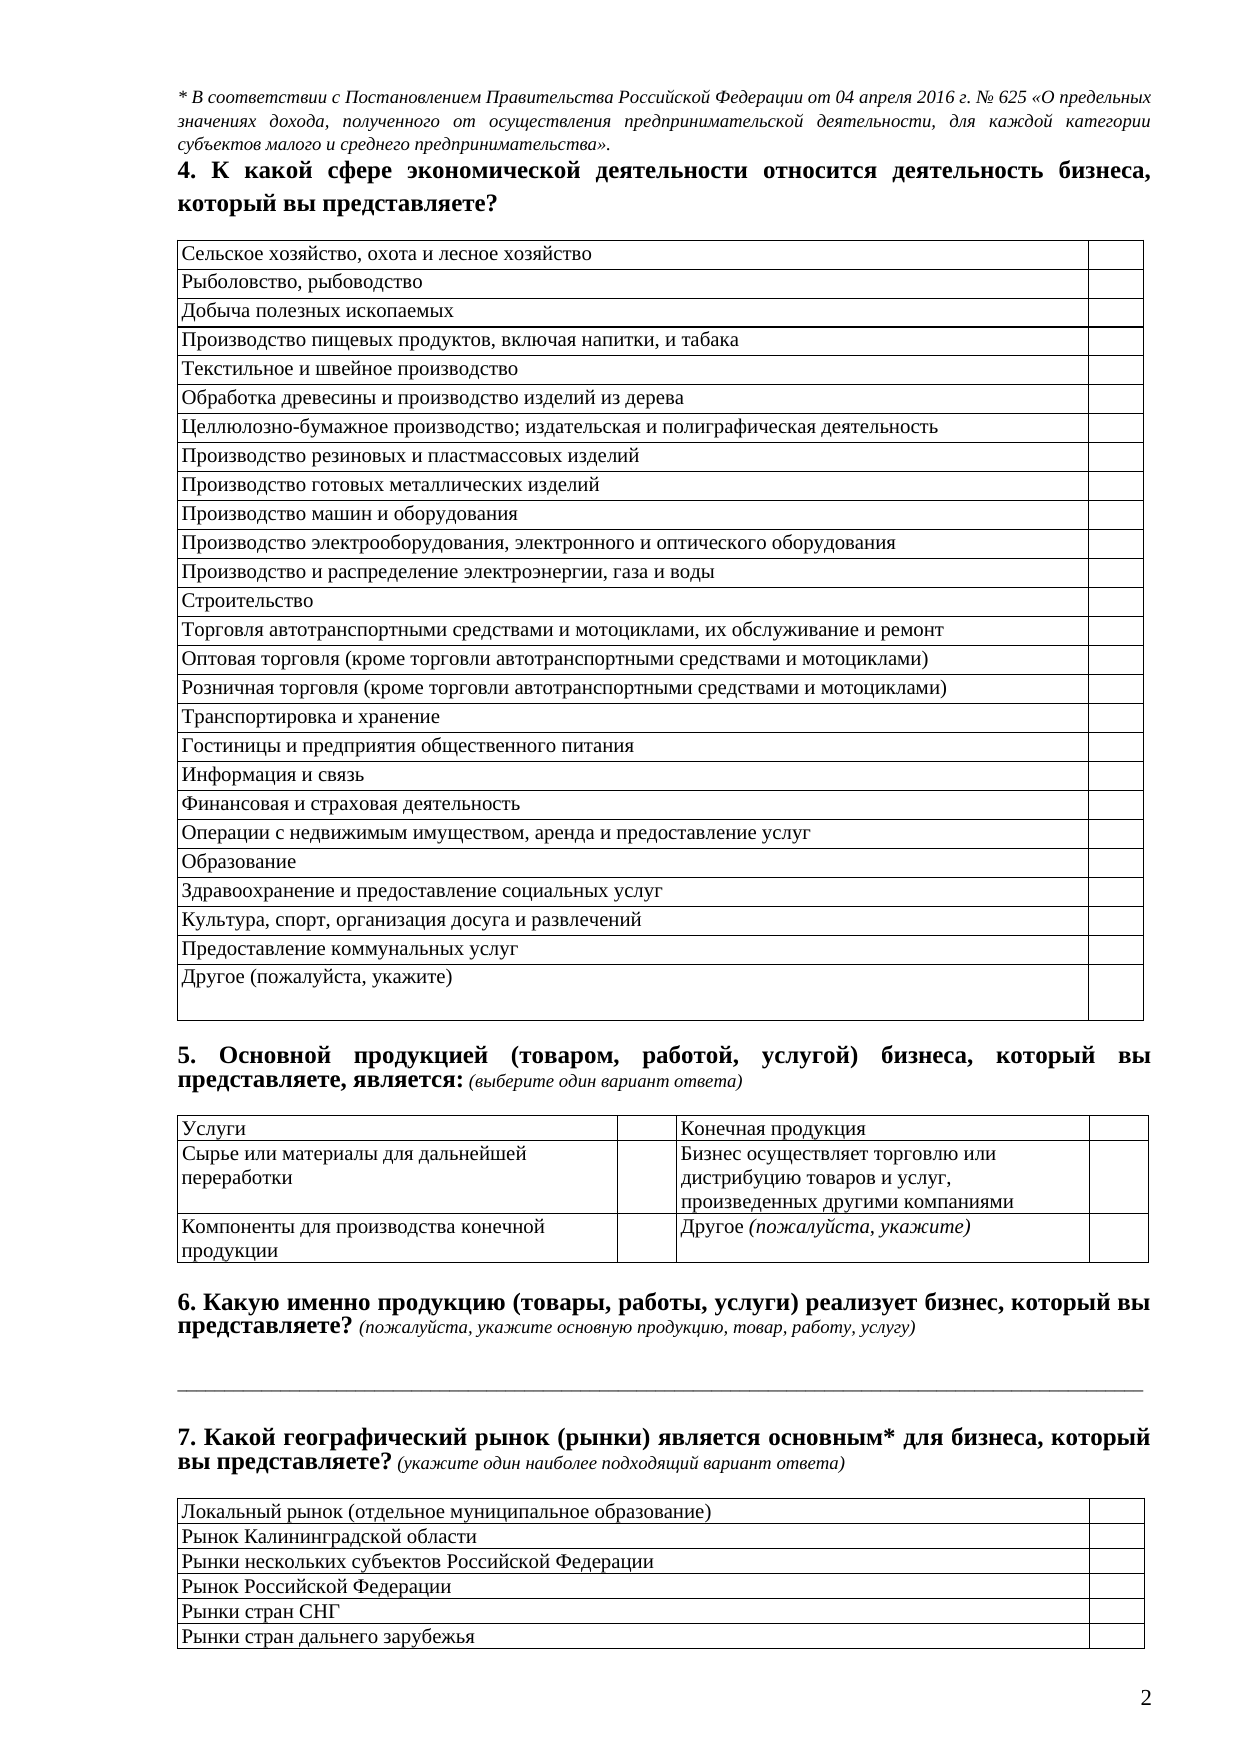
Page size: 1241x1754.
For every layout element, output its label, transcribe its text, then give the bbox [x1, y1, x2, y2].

table_cell Торговля автотранспортными средствами и мотоциклами, их обслуживание и ремонт [178, 617, 1088, 645]
table_cell Другое (пожалуйста, укажите) [178, 965, 1088, 1020]
table_cell Текстильное и швейное производство [178, 356, 1088, 384]
table_cell Информация и связь [178, 762, 1088, 790]
table_cell Другое (пожалуйста, укажите) [677, 1214, 1089, 1262]
table_cell Целлюлозно-бумажное производство; издательская и полиграфическая деятельность [178, 414, 1088, 442]
table_cell Рынок Калининградской области [178, 1524, 1089, 1548]
table_cell Добыча полезных ископаемых [178, 299, 1088, 326]
table_header Локальный рынок (отдельное муниципальное образование) [178, 1499, 1089, 1523]
table_cell Рынки стран СНГ [178, 1599, 1089, 1623]
table_cell Бизнес осуществляет торговлю или дистрибуцию товаров и услуг, произведенных другими компаниями [677, 1141, 1089, 1213]
table_cell Сырье или материалы для дальнейшей переработки [178, 1141, 617, 1213]
table_cell Розничная торговля (кроме торговли автотранспортными средствами и мотоциклами) [178, 675, 1088, 703]
table_cell [1090, 1574, 1144, 1598]
table_cell [1090, 1624, 1144, 1648]
table_cell [1089, 762, 1143, 790]
table_cell [1089, 675, 1143, 703]
table_cell Производство и распределение электроэнергии, газа и воды [178, 559, 1088, 587]
table_cell [1089, 849, 1143, 877]
table_cell Производство машин и оборудования [178, 501, 1088, 529]
table_cell [618, 1214, 676, 1262]
table_cell [1090, 1599, 1144, 1623]
table_cell [1089, 965, 1143, 1020]
table_cell [1089, 878, 1143, 906]
table_cell [1089, 617, 1143, 645]
table_cell Обработка древесины и производство изделий из дерева [178, 385, 1088, 413]
table_cell Производство электрооборудования, электронного и оптического оборудования [178, 530, 1088, 558]
table_cell [1089, 472, 1143, 500]
table_cell [1089, 936, 1143, 963]
table_cell Транспортировка и хранение [178, 704, 1088, 732]
table_header Услуги [178, 1116, 617, 1140]
table_cell [1089, 414, 1143, 442]
table_header [1089, 241, 1143, 268]
table_cell [1089, 588, 1143, 616]
text 7. Какой географический рынок (рынки) является основным* для бизнеса, который вы представляете? (укажите один наиболее подходящий вариант ответа) [177, 1427, 1152, 1474]
table_cell Операции с недвижимым имуществом, аренда и предоставление услуг [178, 820, 1088, 848]
table_cell [618, 1141, 676, 1213]
table_cell Рынок Российской Федерации [178, 1574, 1089, 1598]
table_cell [1089, 530, 1143, 558]
table_cell Финансовая и страховая деятельность [178, 791, 1088, 819]
table_cell [1089, 299, 1143, 326]
table_cell Рынки нескольких субъектов Российской Федерации [178, 1549, 1089, 1573]
table_cell [1089, 356, 1143, 384]
table_cell [1089, 733, 1143, 761]
table_cell Рыболовство, рыбоводство [178, 270, 1088, 297]
table_cell Гостиницы и предприятия общественного питания [178, 733, 1088, 761]
table_cell Оптовая торговля (кроме торговли автотранспортными средствами и мотоциклами) [178, 646, 1088, 674]
table_cell [1089, 443, 1143, 471]
table_cell [1089, 820, 1143, 848]
table_header [1090, 1116, 1148, 1140]
table_header [618, 1116, 676, 1140]
text * В соответствии с Постановлением Правительства Российской Федерации от 04 апреля 2016 г. № 625 «О предельных значениях дохода, полученного от осуществления предпринимательской деятельности, для каждой категории субъектов малого и среднего предпринимательства». [177, 85, 1152, 156]
table_cell Образование [178, 849, 1088, 877]
table_cell [1089, 704, 1143, 732]
table_header [1090, 1499, 1144, 1523]
table_header Сельское хозяйство, охота и лесное хозяйство [178, 241, 1088, 268]
table_cell Производство резиновых и пластмассовых изделий [178, 443, 1088, 471]
table_cell [1090, 1214, 1148, 1262]
text 6. Какую именно продукцию (товары, работы, услуги) реализует бизнес, который вы представляете? (пожалуйста, укажите основную продукцию, товар, работу, услугу) [177, 1291, 1152, 1338]
table_cell Производство пищевых продуктов, включая напитки, и табака [178, 328, 1088, 355]
table_cell [1089, 559, 1143, 587]
table_cell [1089, 385, 1143, 413]
table_cell [1089, 646, 1143, 674]
text 5. Основной продукцией (товаром, работой, услугой) бизнеса, который вы представляете, является: (выберите один вариант ответа) [177, 1045, 1152, 1092]
table_cell Культура, спорт, организация досуга и развлечений [178, 907, 1088, 934]
table_cell Здравоохранение и предоставление социальных услуг [178, 878, 1088, 906]
table_cell [1090, 1549, 1144, 1573]
table_header Конечная продукция [677, 1116, 1089, 1140]
table_cell Производство готовых металлических изделий [178, 472, 1088, 500]
table_cell [1089, 270, 1143, 297]
table_cell Строительство [178, 588, 1088, 616]
table_cell [1089, 907, 1143, 934]
table_cell [1090, 1141, 1148, 1213]
table_cell [1089, 328, 1143, 355]
table_cell Рынки стран дальнего зарубежья [178, 1624, 1089, 1648]
table_cell Предоставление коммунальных услуг [178, 936, 1088, 963]
table_cell [1089, 501, 1143, 529]
table_cell [1089, 791, 1143, 819]
table_cell Компоненты для производства конечной продукции [178, 1214, 617, 1262]
text 4. К какой сфере экономической деятельности относится деятельность бизнеса, который вы представляете? [177, 156, 1152, 218]
table_cell [1090, 1524, 1144, 1548]
text _______________________________________________________________________________________________________ [177, 1371, 1152, 1394]
